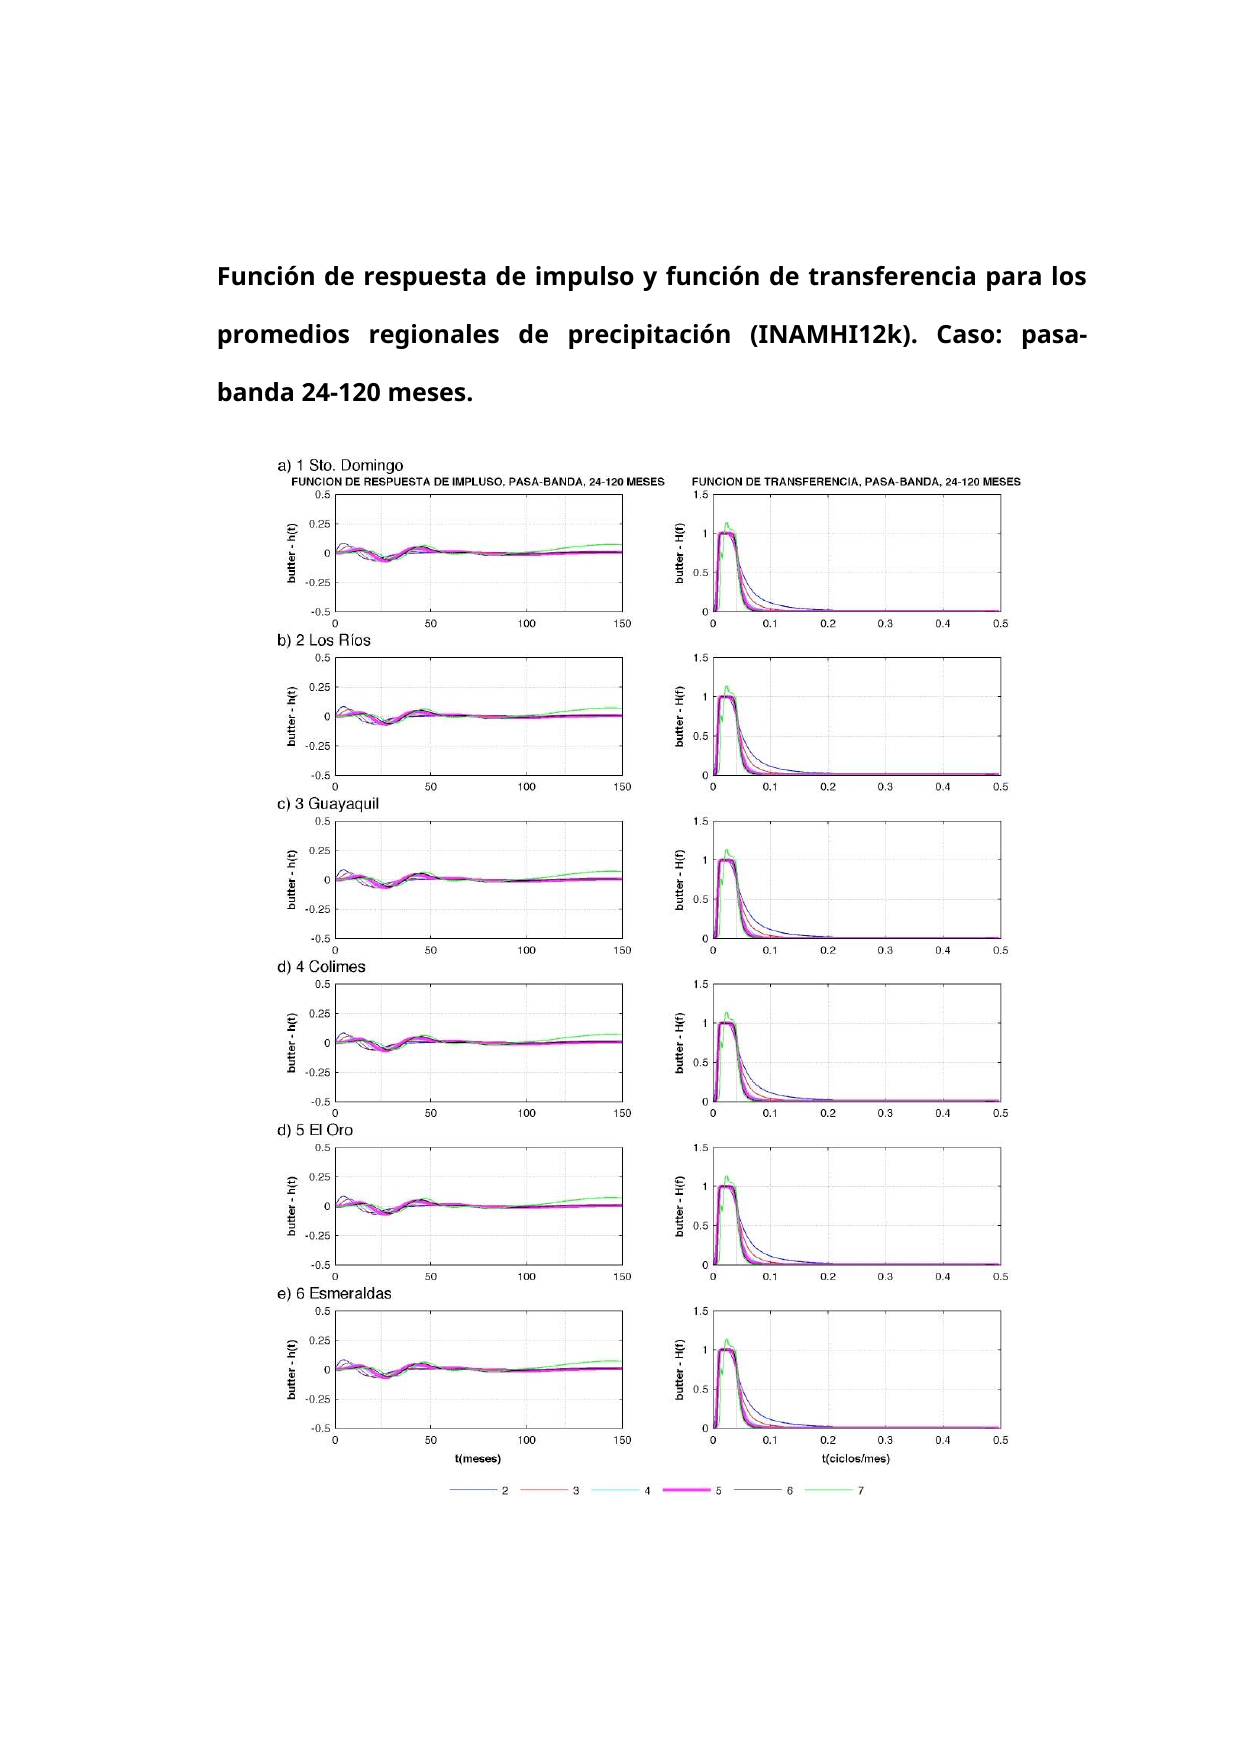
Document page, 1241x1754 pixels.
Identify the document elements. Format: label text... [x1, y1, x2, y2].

text Función de respuesta de impulso y función de transferencia para los promedios regionales de precipitación (INAMHI12k). Caso: pasa-banda 24-120 meses. [217, 235, 1088, 408]
picture [223, 408, 1082, 1554]
